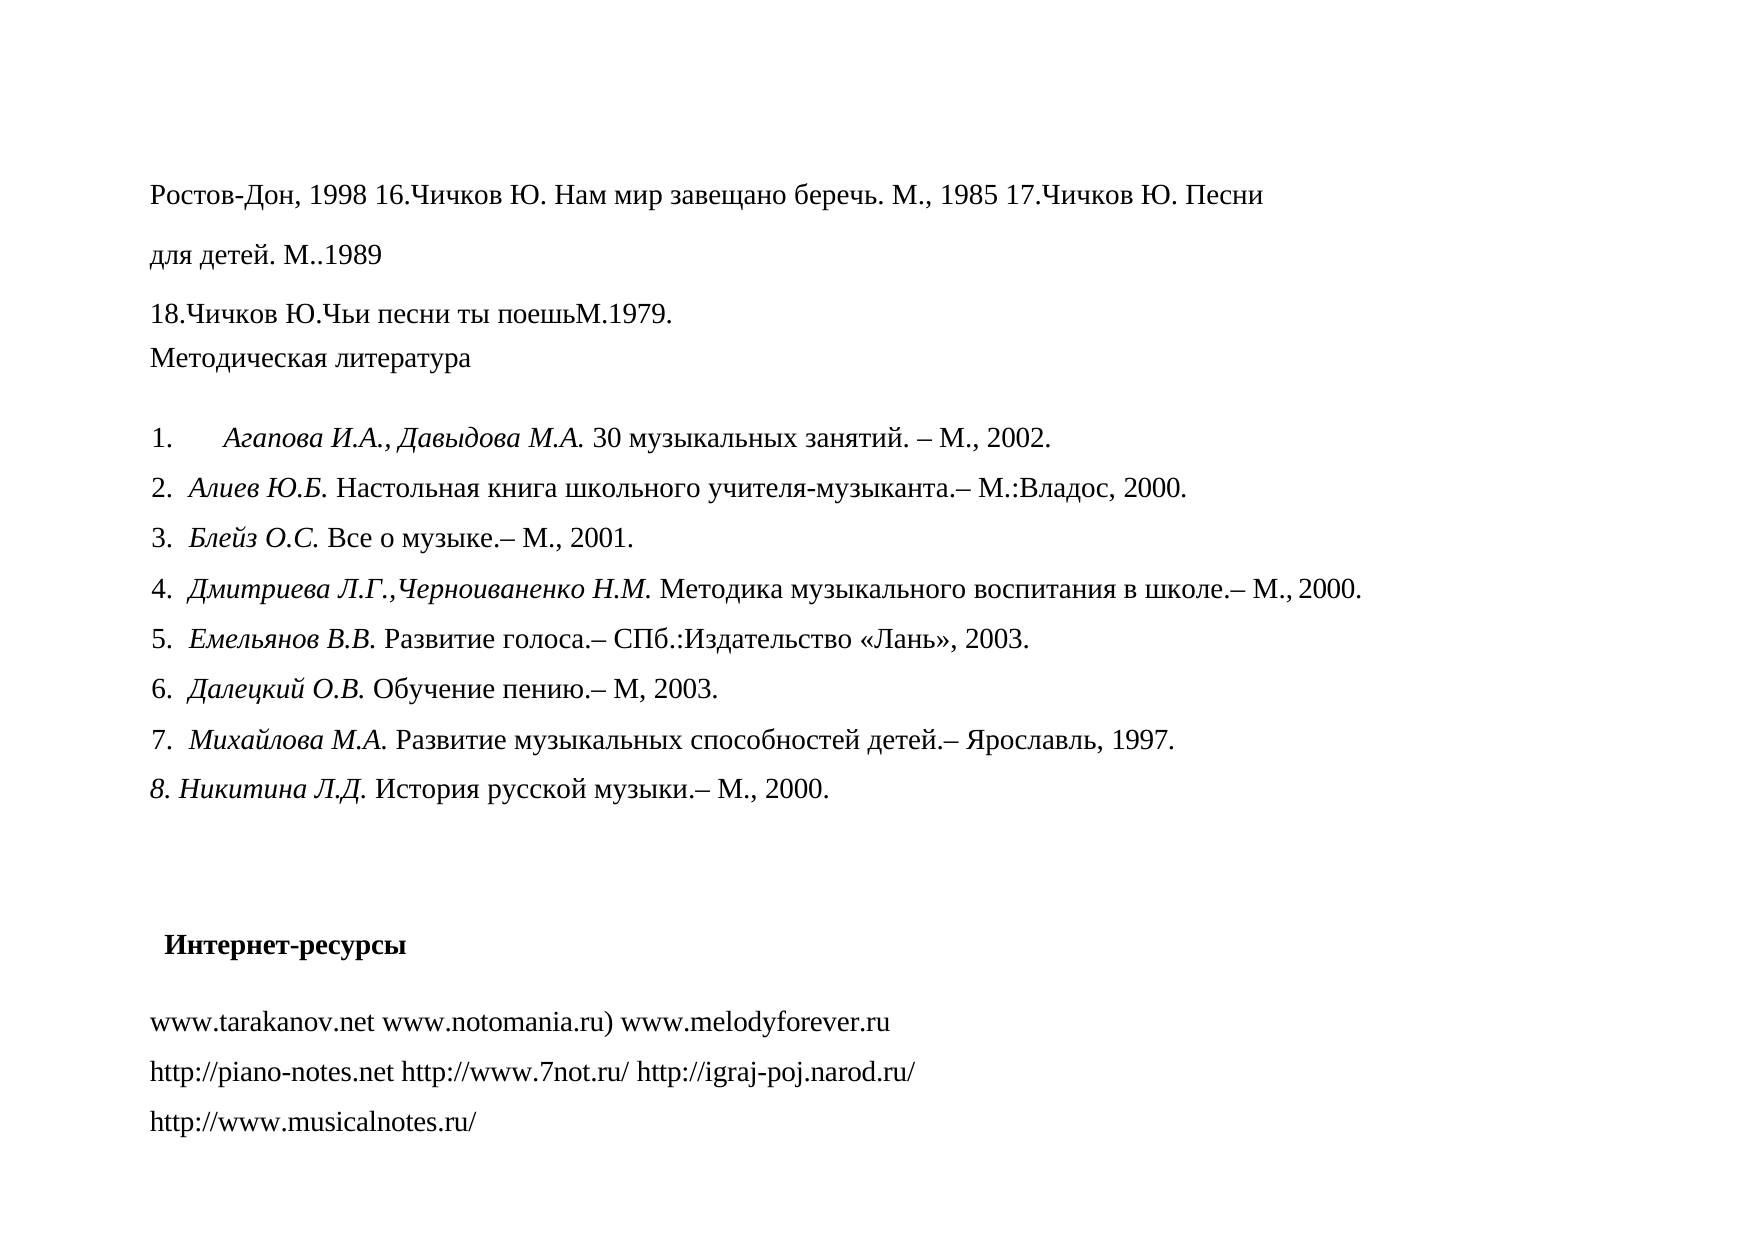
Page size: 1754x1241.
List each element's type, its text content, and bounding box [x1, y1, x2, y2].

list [149, 177, 1271, 270]
list Дмитриева Л.Г.,Черноиваненко Н.М. Методика музыкального воспитания в школе.– М., 2000. [151, 571, 1573, 604]
list Далецкий О.В. Обучение пению.– М, 2003. [151, 672, 1636, 705]
list Емельянов В.В. Развитие голоса.– СПб.:Издательство «Лань», 2003. [151, 621, 1636, 655]
text Интернет-ресурсы [164, 927, 1636, 961]
list Агапова И.А., Давыдова М.А. 30 музыкальных занятий. – М., 2002. [151, 420, 1636, 454]
list Блейз О.С. Все о музыке.– М., 2001. [151, 521, 1636, 554]
list Никитина Л.Д. История русской музыки.– М., 2000. [149, 772, 1636, 806]
list Михайлова М.А. Развитие музыкальных способностей детей.– Ярославль, 1997. [151, 722, 1561, 755]
list Алиев Ю.Б. Настольная книга школьного учителя-музыканта.– М.:Владос, 2000. [151, 470, 1573, 504]
text 18.Чичков Ю.Чьи песни ты поешьМ.1979. [149, 297, 1636, 330]
text Методическая литература [149, 340, 1636, 374]
text www.tarakanov.net www.notomania.ru) www.melodyforever.ru http://piano-notes.net http://www.7not.ru/ http://igraj-poj.narod.ru/ http://www.musicalnotes.ru/ [149, 1004, 938, 1138]
